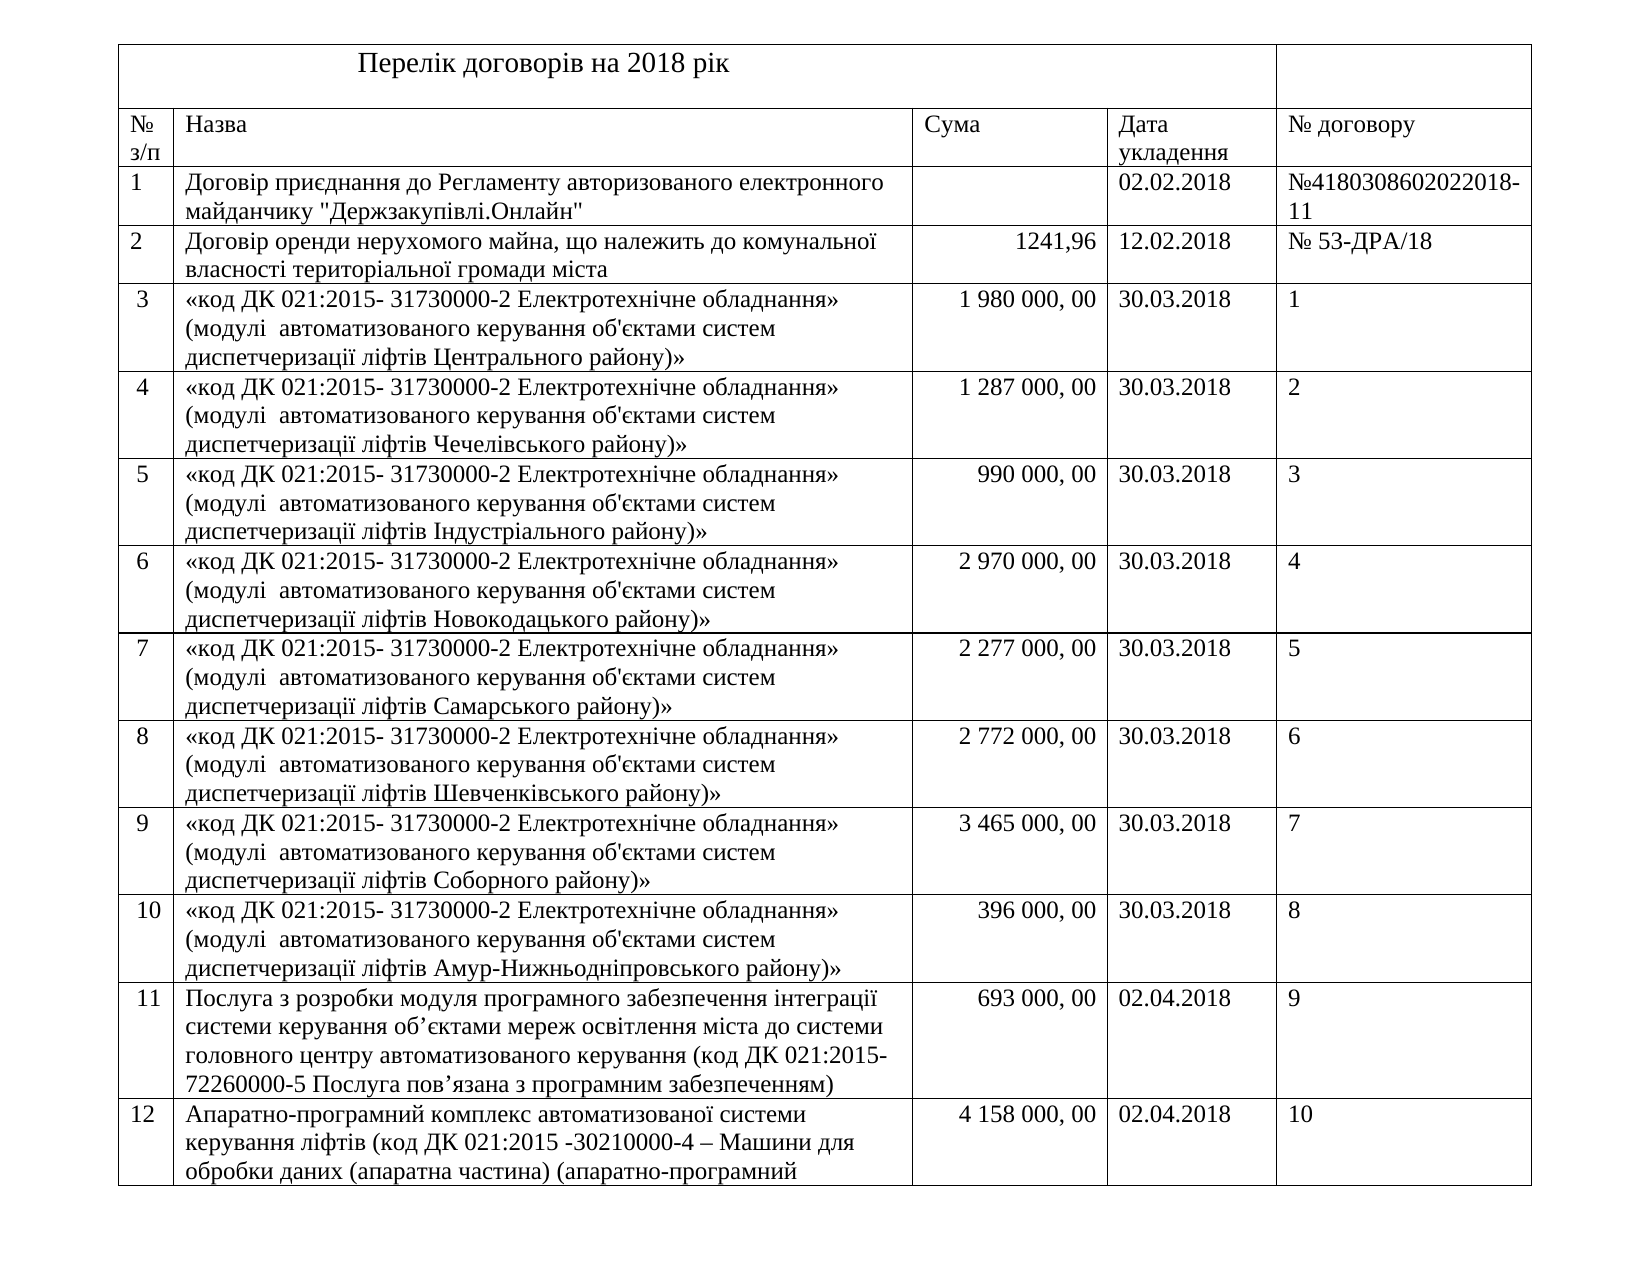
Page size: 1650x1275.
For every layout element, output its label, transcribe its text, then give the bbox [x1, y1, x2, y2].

table_cell 2 [119, 226, 173, 283]
table_cell 3 465 000, 00 [913, 808, 1107, 894]
table_cell Дата укладення [1108, 109, 1276, 166]
table_cell 990 000, 00 [913, 459, 1107, 545]
table_cell 7 [119, 634, 173, 720]
table_cell Назва [174, 109, 912, 166]
table_cell 1 [119, 167, 173, 225]
table_cell 02.04.2018 [1108, 983, 1276, 1098]
table_cell 3 [1277, 459, 1531, 545]
table_cell [913, 167, 1107, 225]
table_cell «код ДК 021:2015- 31730000-2 Електротехнiчне обладнання» (модулі автоматизованого керування об'єктами систем диспетчеризацiї лiфтiв Амур-Нижньодніпровського району)» [174, 895, 912, 982]
table_cell Сума [913, 109, 1107, 166]
table_cell 2 970 000, 00 [913, 546, 1107, 632]
table_cell 1 [1277, 284, 1531, 371]
table_cell 12.02.2018 [1108, 226, 1276, 283]
table_cell «код ДК 021:2015- 31730000-2 Електротехнiчне обладнання» (модулі автоматизованого керування об'єктами систем диспетчеризацiї лiфтiв Чечелівського району)» [174, 372, 912, 458]
table_cell Послуга з розробки модуля програмного забезпечення інтеграції системи керування об’єктами мереж освітлення міста до системи головного центру автоматизованого керування (код ДК 021:2015- 72260000-5 Послуга пов’язана з програмним забезпеченням) [174, 983, 912, 1098]
table_cell 10 [1277, 1099, 1531, 1185]
table_cell 30.03.2018 [1108, 808, 1276, 894]
table_cell «код ДК 021:2015- 31730000-2 Електротехнiчне обладнання» (модулі автоматизованого керування об'єктами систем диспетчеризацiї лiфтiв Соборного району)» [174, 808, 912, 894]
table_cell № договору [1277, 109, 1531, 166]
table_cell 4 [1277, 546, 1531, 632]
table_cell 8 [119, 721, 173, 807]
table_cell «код ДК 021:2015- 31730000-2 Електротехнiчне обладнання» (модулі автоматизованого керування об'єктами систем диспетчеризацiї лiфтiв Самарського району)» [174, 634, 912, 720]
table_cell 10 [119, 895, 173, 982]
table_header [913, 45, 1107, 108]
table_cell № 53-ДРА/18 [1277, 226, 1531, 283]
table_cell 6 [1277, 721, 1531, 807]
table_cell «код ДК 021:2015- 31730000-2 Електротехнiчне обладнання» (модулі автоматизованого керування об'єктами систем диспетчеризацiї лiфтiв Індустріального району)» [174, 459, 912, 545]
table_cell 30.03.2018 [1108, 895, 1276, 982]
table_cell 12 [119, 1099, 173, 1185]
table_cell 8 [1277, 895, 1531, 982]
table_cell № з/п [119, 109, 173, 166]
table_cell 11 [119, 983, 173, 1098]
table_cell 3 [119, 284, 173, 371]
table_cell 30.03.2018 [1108, 459, 1276, 545]
table_cell 693 000, 00 [913, 983, 1107, 1098]
table_cell 5 [119, 459, 173, 545]
table_cell «код ДК 021:2015- 31730000-2 Електротехнiчне обладнання» (модулі автоматизованого керування об'єктами систем диспетчеризацiї лiфтiв Шевченківського району)» [174, 721, 912, 807]
table_header [1107, 45, 1276, 108]
table_cell №4180308602022018-11 [1277, 167, 1531, 225]
table_header [119, 45, 174, 108]
table_cell 30.03.2018 [1108, 546, 1276, 632]
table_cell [174, 1099, 912, 1185]
table_cell 396 000, 00 [913, 895, 1107, 982]
table_header Перелік договорів на 2018 рік [174, 45, 913, 108]
table_cell 6 [119, 546, 173, 632]
table_header [1277, 45, 1531, 108]
table_cell 5 [1277, 634, 1531, 720]
table_cell 2 772 000, 00 [913, 721, 1107, 807]
table_cell «код ДК 021:2015- 31730000-2 Електротехнiчне обладнання» (модулі автоматизованого керування об'єктами систем диспетчеризацiї лiфтiв Центрального району)» [174, 284, 912, 371]
table_cell 1 287 000, 00 [913, 372, 1107, 458]
table_cell 30.03.2018 [1108, 721, 1276, 807]
table_cell 4 158 000, 00 [913, 1099, 1107, 1185]
table_cell 30.03.2018 [1108, 284, 1276, 371]
table_cell 7 [1277, 808, 1531, 894]
table_cell 2 [1277, 372, 1531, 458]
table_cell «код ДК 021:2015- 31730000-2 Електротехнiчне обладнання» (модулі автоматизованого керування об'єктами систем диспетчеризацiї лiфтiв Новокодацького району)» [174, 546, 912, 632]
table_cell 1241,96 [913, 226, 1107, 283]
table_cell 02.02.2018 [1108, 167, 1276, 225]
table_cell 4 [119, 372, 173, 458]
table_cell 30.03.2018 [1108, 372, 1276, 458]
table_cell 2 277 000, 00 [913, 634, 1107, 720]
table_cell 1 980 000, 00 [913, 284, 1107, 371]
table_cell 02.04.2018 [1108, 1099, 1276, 1185]
table_cell Договір оренди нерухомого майна, що належить до комунальної власності територіальної громади міста [174, 226, 912, 283]
table_cell 9 [119, 808, 173, 894]
table_cell 9 [1277, 983, 1531, 1098]
table_cell Договір приєднання до Регламенту авторизованого електронного майданчику "Держзакупівлі.Онлайн" [174, 167, 912, 225]
table_cell 30.03.2018 [1108, 634, 1276, 720]
